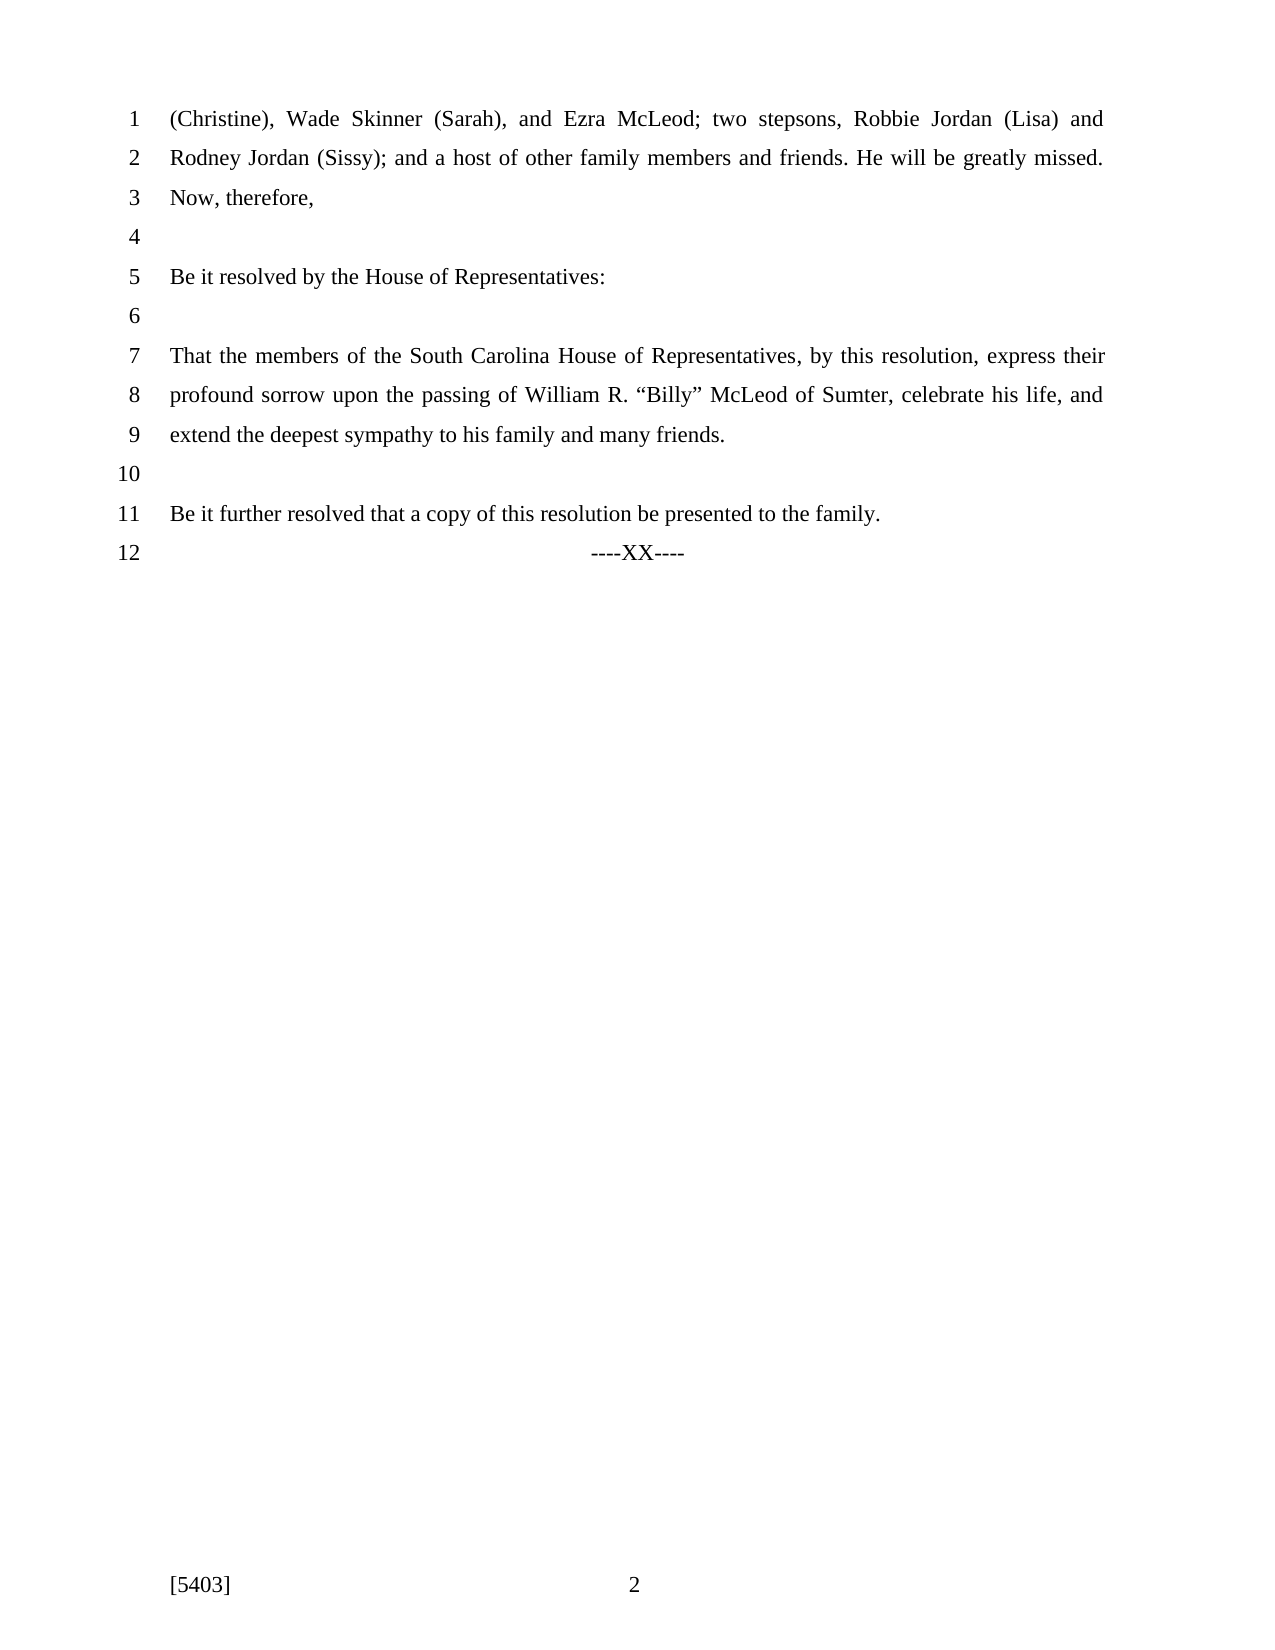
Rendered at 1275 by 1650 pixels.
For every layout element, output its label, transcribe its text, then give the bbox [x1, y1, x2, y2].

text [169, 105, 1106, 210]
text Be it resolved by the : [169, 263, 1106, 289]
text ----XX---- [169, 539, 1106, 566]
text That the members of the South Carolina , by this resolution, express their profound sorrow upon the passing of William R. “Billy” McLeod of Sumter, celebrate his life, and extend the deepest sympathy to his family and many friends. [169, 342, 1106, 447]
text Be it further resolved that a copy of this resolution be presented to the family. [169, 500, 1106, 526]
